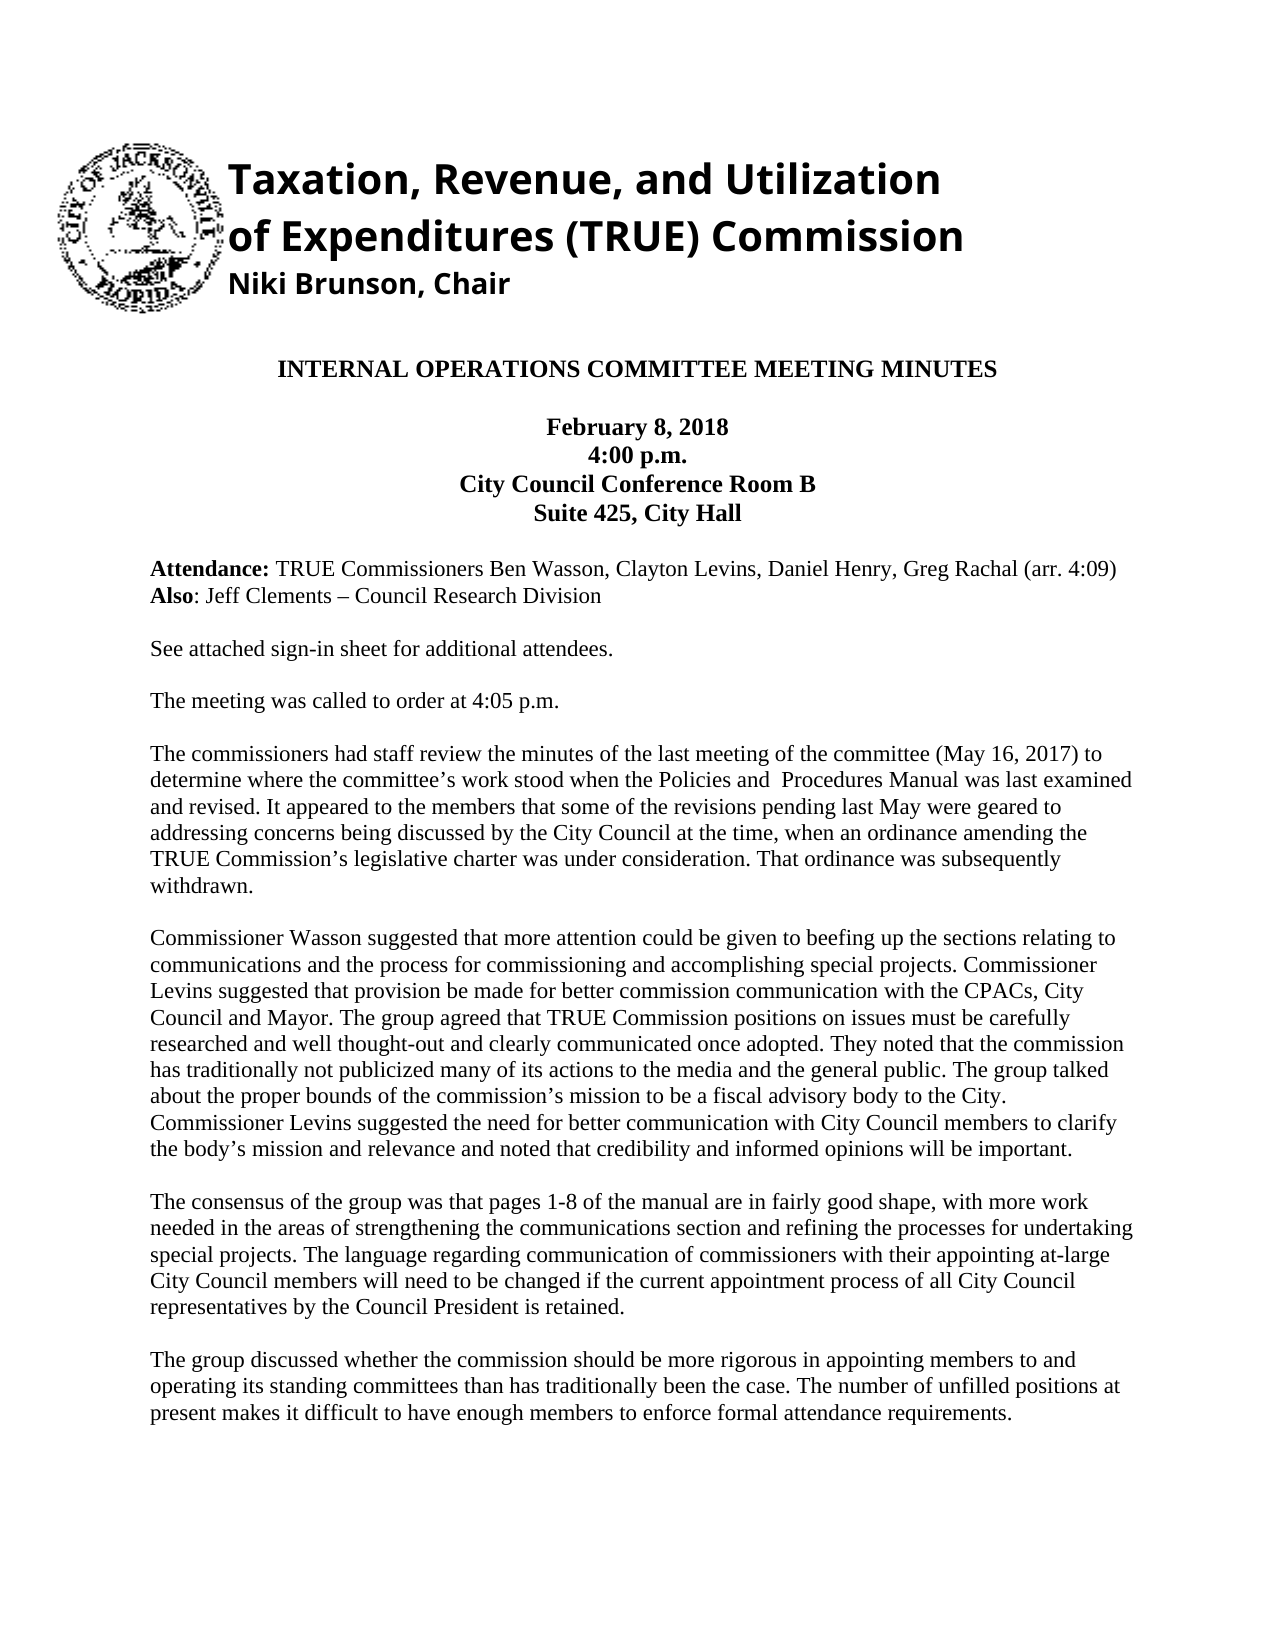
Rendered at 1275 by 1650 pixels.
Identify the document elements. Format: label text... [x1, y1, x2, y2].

text Also: Jeff Clements – Council Research Division [150, 582, 1144, 608]
text The meeting was called to order at 4:05 p.m. [150, 687, 1144, 714]
text Attendance: TRUE Commissioners Ben Wasson, Clayton Levins, Daniel Henry, Greg Rachal (arr. 4:09) [150, 556, 1144, 582]
text of Expenditures (TRUE) Commission [228, 207, 1125, 263]
text The consensus of the group was that pages 1-8 of the manual are in fairly good shape, with more work needed in the areas of strengthening the communications section and refining the processes for undertaking special projects. The language regarding communication of commissioners with their appointing at-large City Council members will need to be changed if the current appointment process of all City Council representatives by the Council President is retained. [150, 1188, 1144, 1320]
text The commissioners had staff review the minutes of the last meeting of the committee (May 16, 2017) to determine where the committee’s work stood when the Policies and Procedures Manual was last examined and revised. It appeared to the members that some of the revisions pending last May were geared to addressing concerns being discussed by the City Council at the time, when an ordinance amending the TRUE Commission’s legislative charter was under consideration. That ordinance was subsequently withdrawn. [150, 740, 1144, 898]
text 4:00 p.m. [150, 441, 1125, 469]
text INTERNAL OPERATIONS COMMITTEE MEETING MINUTES [150, 354, 1125, 383]
text Niki Brunson, Chair [228, 263, 1125, 303]
text Commissioner Wasson suggested that more attention could be given to beefing up the sections relating to communications and the process for commissioning and accomplishing special projects. Commissioner Levins suggested that provision be made for better commission communication with the CPACs, City Council and Mayor. The group agreed that TRUE Commission positions on issues must be carefully researched and well thought-out and clearly communicated once adopted. They noted that the commission has traditionally not publicized many of its actions to the media and the general public. The group talked about the proper bounds of the commission’s mission to be a fiscal advisory body to the City. Commissioner Levins suggested the need for better communication with City Council members to clarify the body’s mission and relevance and noted that credibility and informed opinions will be important. [150, 924, 1144, 1162]
text City Council Conference Room B [150, 469, 1125, 498]
text Suite 425, City Hall [150, 498, 1125, 527]
text Taxation, Revenue, and Utilization [228, 150, 1125, 207]
text February 8, 2018 [150, 412, 1125, 441]
text The group discussed whether the commission should be more rigorous in appointing members to and operating its standing committees than has traditionally been the case. The number of unfilled positions at present makes it difficult to have enough members to enforce formal attendance requirements. [150, 1346, 1144, 1425]
text See attached sign-in sheet for additional attendees. [150, 634, 1144, 661]
